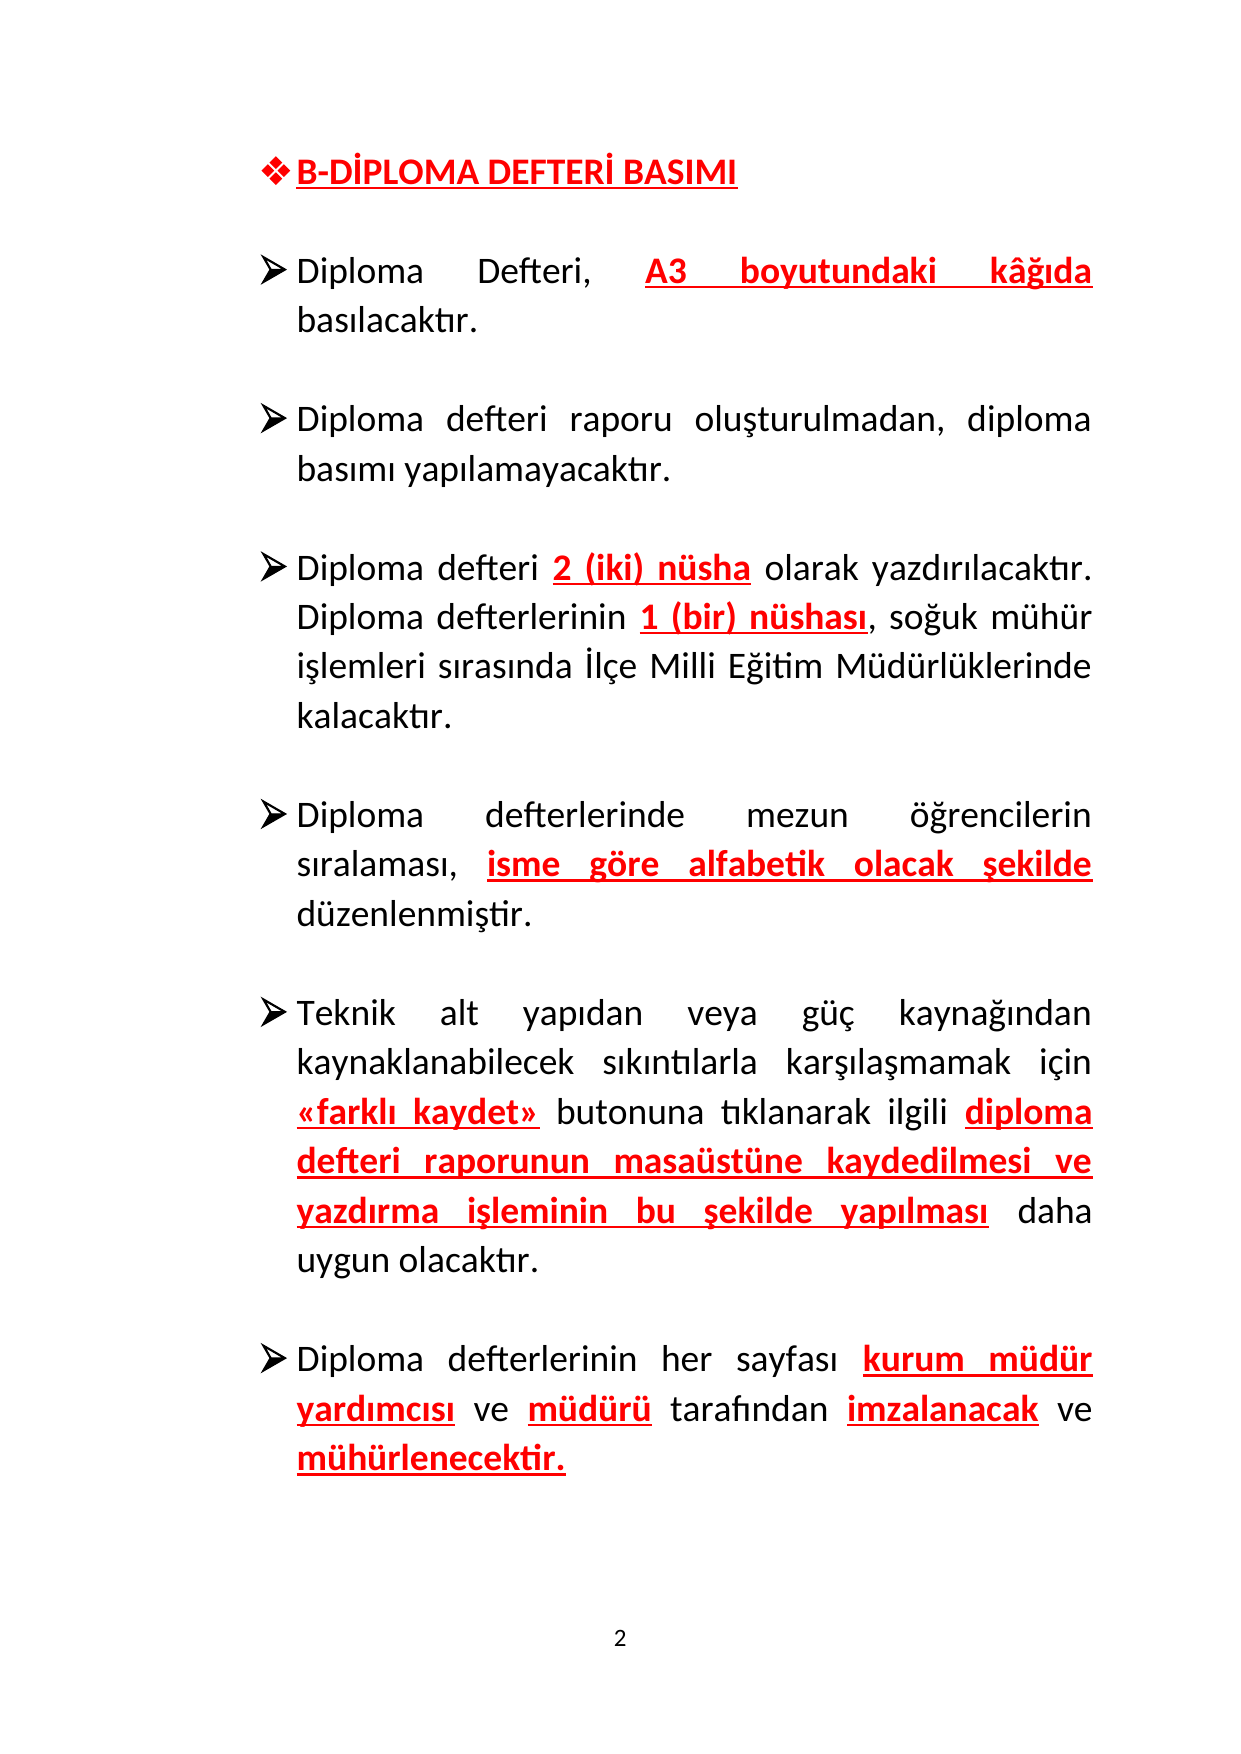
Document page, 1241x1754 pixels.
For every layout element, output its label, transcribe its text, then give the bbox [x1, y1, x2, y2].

list Diploma defteri 2 (iki) nüsha olarak yazdırılacaktır. Diploma defterlerinin 1 (bir) nüshası, soğuk mühür işlemleri sırasında İlçe Milli Eğitim Müdürlüklerinde kalacaktır. [259, 543, 1092, 738]
list Teknik alt yapıdan veya güç kaynağından kaynaklanabilecek sıkıntılarla karşılaşmamak için «farklı kaydet» butonuna tıklanarak ilgili diploma defteri raporunun masaüstüne kaydedilmesi ve yazdırma işleminin bu şekilde yapılması daha uygun olacaktır. [259, 989, 1092, 1282]
list Diploma Defteri, A3 boyutundaki kâğıda basılacaktır. [259, 247, 1092, 342]
list Diploma defterlerinde mezun öğrencilerin sıralaması, isme göre alfabetik olacak şekilde düzenlenmiştir. [259, 791, 1092, 936]
list Diploma defterlerinin her sayfası kurum müdür yardımcısı ve müdürü tarafından imzalanacak ve mühürlenecektir. [259, 1335, 1092, 1480]
list Diploma defteri raporu oluşturulmadan, diploma basımı yapılamayacaktır. [259, 395, 1092, 490]
list B-DİPLOMA DEFTERİ BASIMI [259, 148, 1092, 193]
